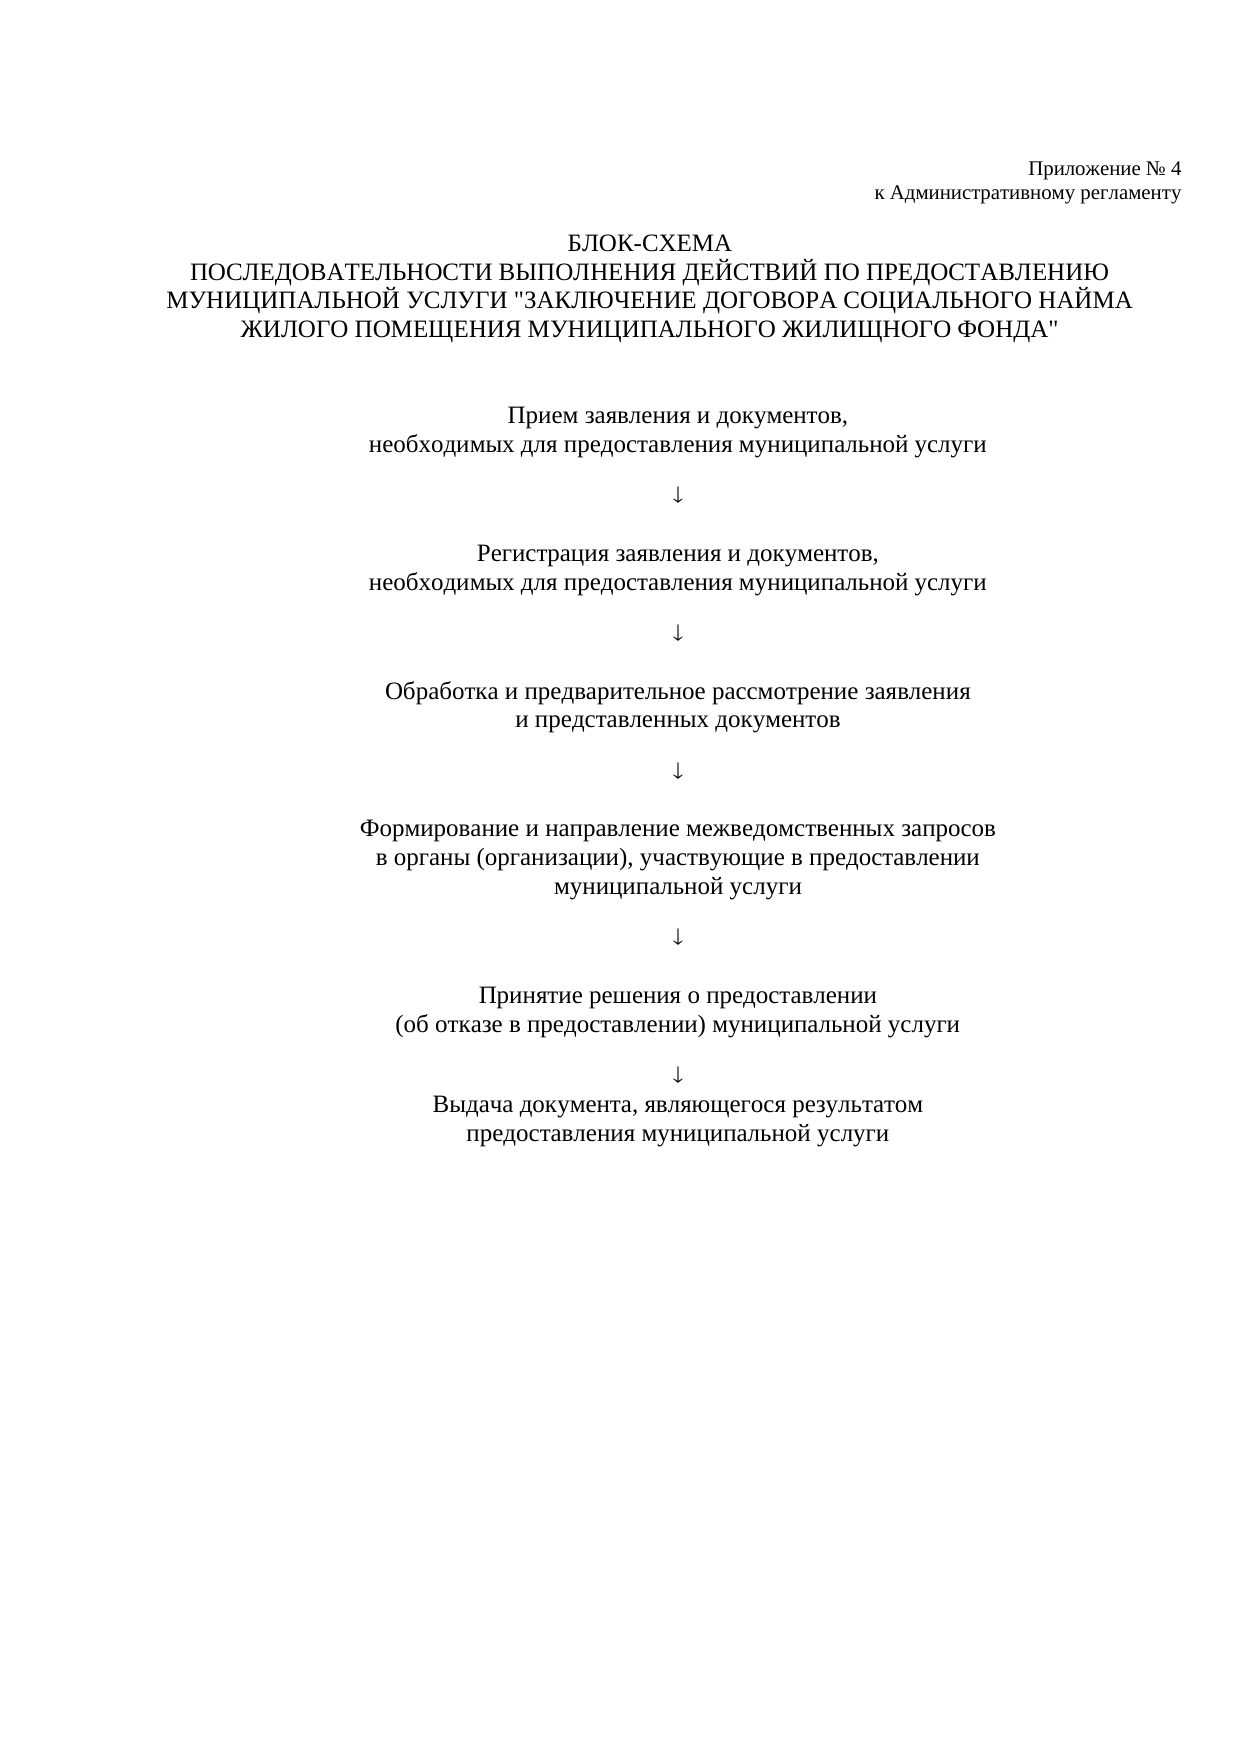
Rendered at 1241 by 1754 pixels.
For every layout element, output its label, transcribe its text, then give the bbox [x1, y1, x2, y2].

text муниципальной услуги [118, 871, 1181, 900]
text Выдача документа, являющегося результатом [118, 1089, 1181, 1118]
text ПОСЛЕДОВАТЕЛЬНОСТИ ВЫПОЛНЕНИЯ ДЕЙСТВИЙ ПО ПРЕДОСТАВЛЕНИЮ [118, 257, 1181, 285]
text (об отказе в предоставлении) муниципальной услуги [118, 1009, 1181, 1037]
text предоставления муниципальной услуги [118, 1118, 1181, 1146]
text Приложение № 4 [118, 156, 1181, 180]
text к Административному регламенту [118, 180, 1181, 204]
text Регистрация заявления и документов, [118, 538, 1181, 567]
text Обработка и предварительное рассмотрение заявления [118, 676, 1181, 704]
text необходимых для предоставления муниципальной услуги [118, 429, 1181, 458]
text Прием заявления и документов, [118, 400, 1181, 429]
text ЖИЛОГО ПОМЕЩЕНИЯ МУНИЦИПАЛЬНОГО ЖИЛИЩНОГО ФОНДА" [118, 314, 1181, 343]
text в органы (организации), участвующие в предоставлении [118, 842, 1181, 871]
text и представленных документов [118, 704, 1181, 733]
text Принятие решения о предоставлении [118, 980, 1181, 1009]
text необходимых для предоставления муниципальной услуги [118, 567, 1181, 596]
text БЛОК-СХЕМА [118, 228, 1181, 257]
text МУНИЦИПАЛЬНОЙ УСЛУГИ "ЗАКЛЮЧЕНИЕ ДОГОВОРА СОЦИАЛЬНОГО НАЙМА [118, 285, 1181, 314]
text Формирование и направление межведомственных запросов [118, 813, 1181, 842]
